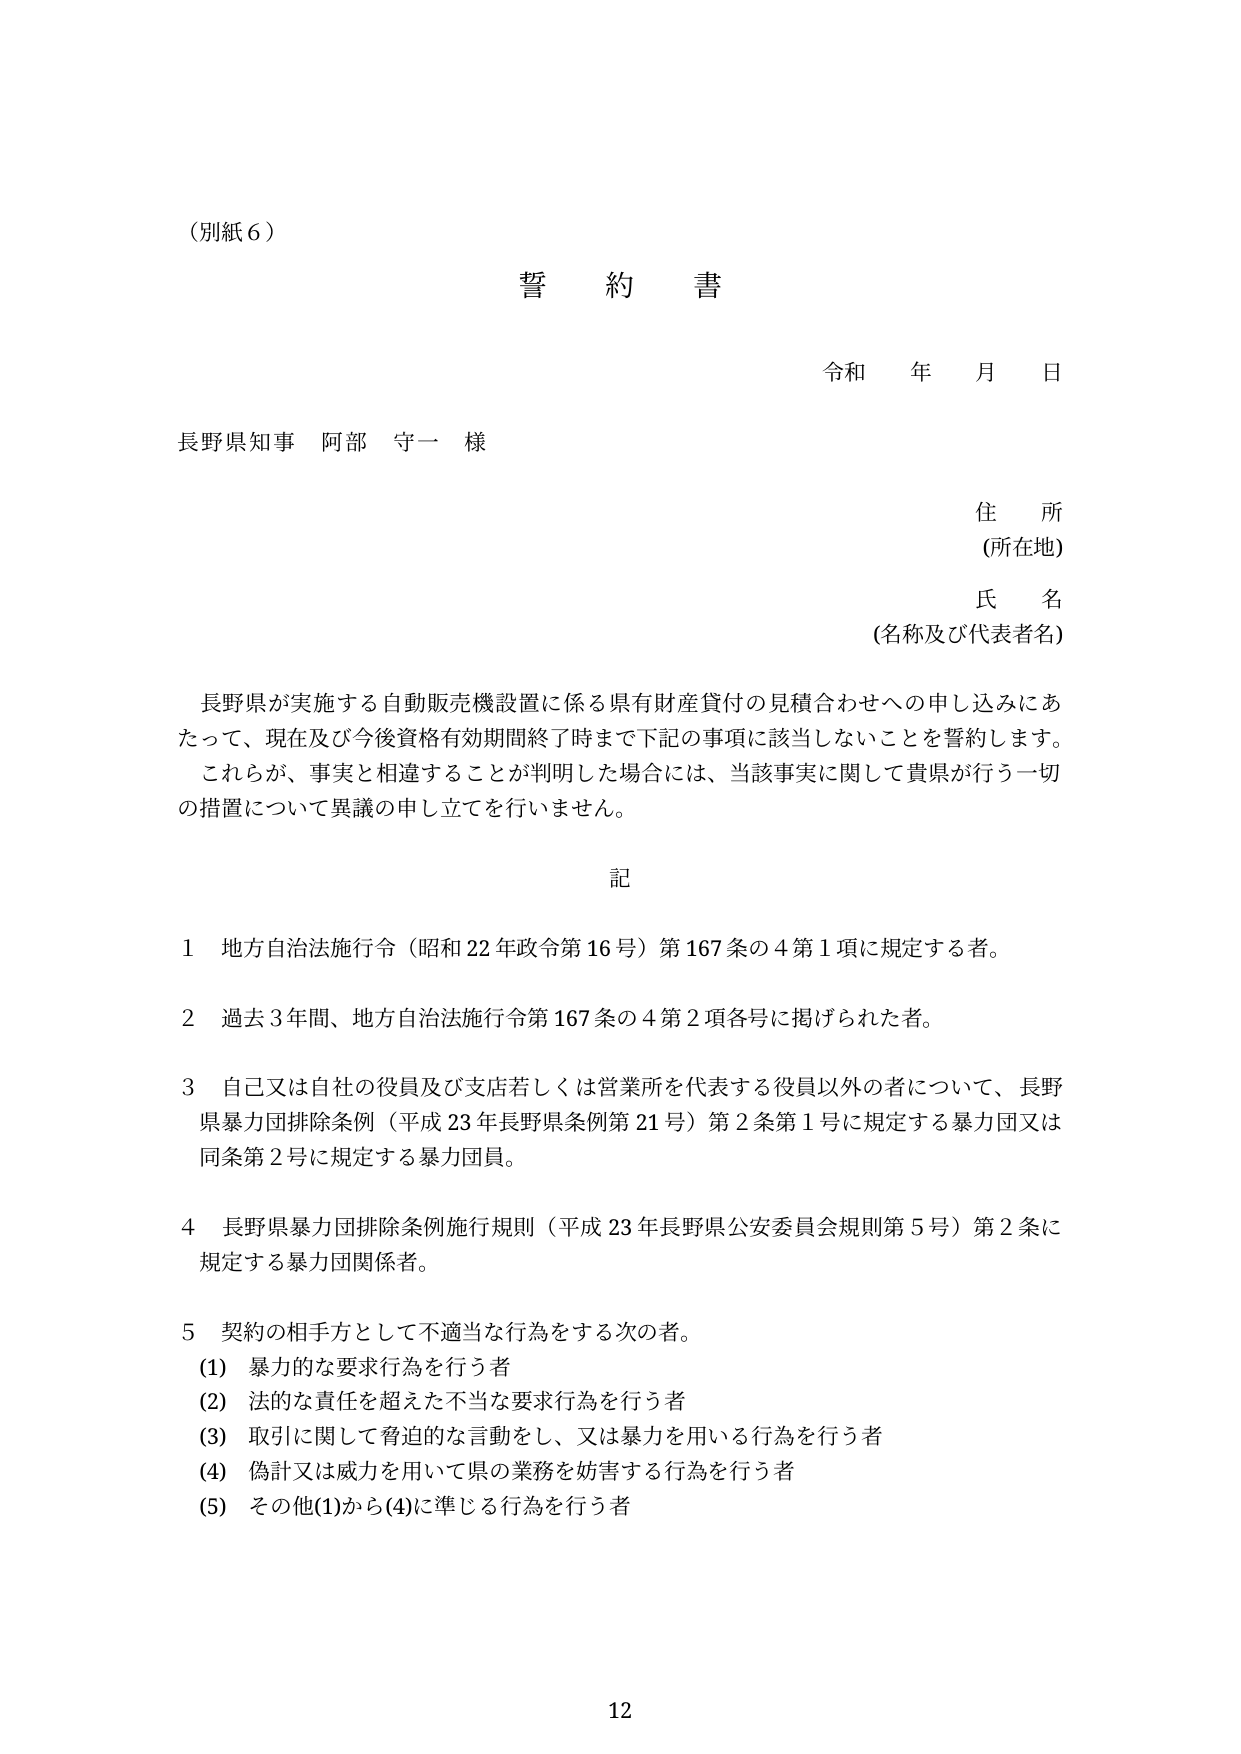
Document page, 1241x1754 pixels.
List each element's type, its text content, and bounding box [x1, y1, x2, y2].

text １ 地方自治法施行令（昭和22年政令第16号）第167条の４第１項に規定する者。 [177, 929, 1063, 964]
text (5) その他(1)から(4)に準じる行為を行う者 [177, 1488, 1063, 1522]
text (3) 取引に関して脅迫的な言動をし、又は暴力を用いる行為を行う者 [177, 1418, 1063, 1453]
text ３ 自己又は自社の役員及び支店若しくは営業所を代表する役員以外の者について、長野県暴力団排除条例（平成23年長野県条例第21号）第２条第１号に規定する暴力団又は同条第２号に規定する暴力団員。 [177, 1069, 1063, 1173]
text 住 所 [177, 493, 1063, 528]
text ５ 契約の相手方として不適当な行為をする次の者。 [177, 1313, 1063, 1348]
text これらが、事実と相違することが判明した場合には、当該事実に関して貴県が行う一切の措置について異議の申し立てを行いません。 [177, 755, 1063, 824]
text 誓 約 書 [177, 249, 1063, 319]
text ４ 長野県暴力団排除条例施行規則（平成23年長野県公安委員会規則第５号）第２条に規定する暴力団関係者。 [177, 1208, 1063, 1278]
text (1) 暴力的な要求行為を行う者 [177, 1348, 1063, 1383]
text (4) 偽計又は威力を用いて県の業務を妨害する行為を行う者 [177, 1453, 1063, 1488]
text 令和 年 月 日 [177, 353, 1063, 388]
text (所在地) [177, 528, 1063, 563]
text 長野県知事 阿部 守一 様 [177, 423, 1063, 458]
text 氏 名 [177, 580, 1063, 615]
text (2) 法的な責任を超えた不当な要求行為を行う者 [177, 1383, 1063, 1418]
text ２ 過去３年間、地方自治法施行令第167条の４第２項各号に掲げられた者。 [177, 999, 1063, 1034]
text 記 [177, 859, 1063, 894]
text 長野県が実施する自動販売機設置に係る県有財産貸付の見積合わせへの申し込みにあたって、現在及び今後資格有効期間終了時まで下記の事項に該当しないことを誓約します。 [177, 685, 1063, 755]
text (名称及び代表者名) [177, 615, 1063, 650]
text （別紙６） [177, 214, 1063, 249]
